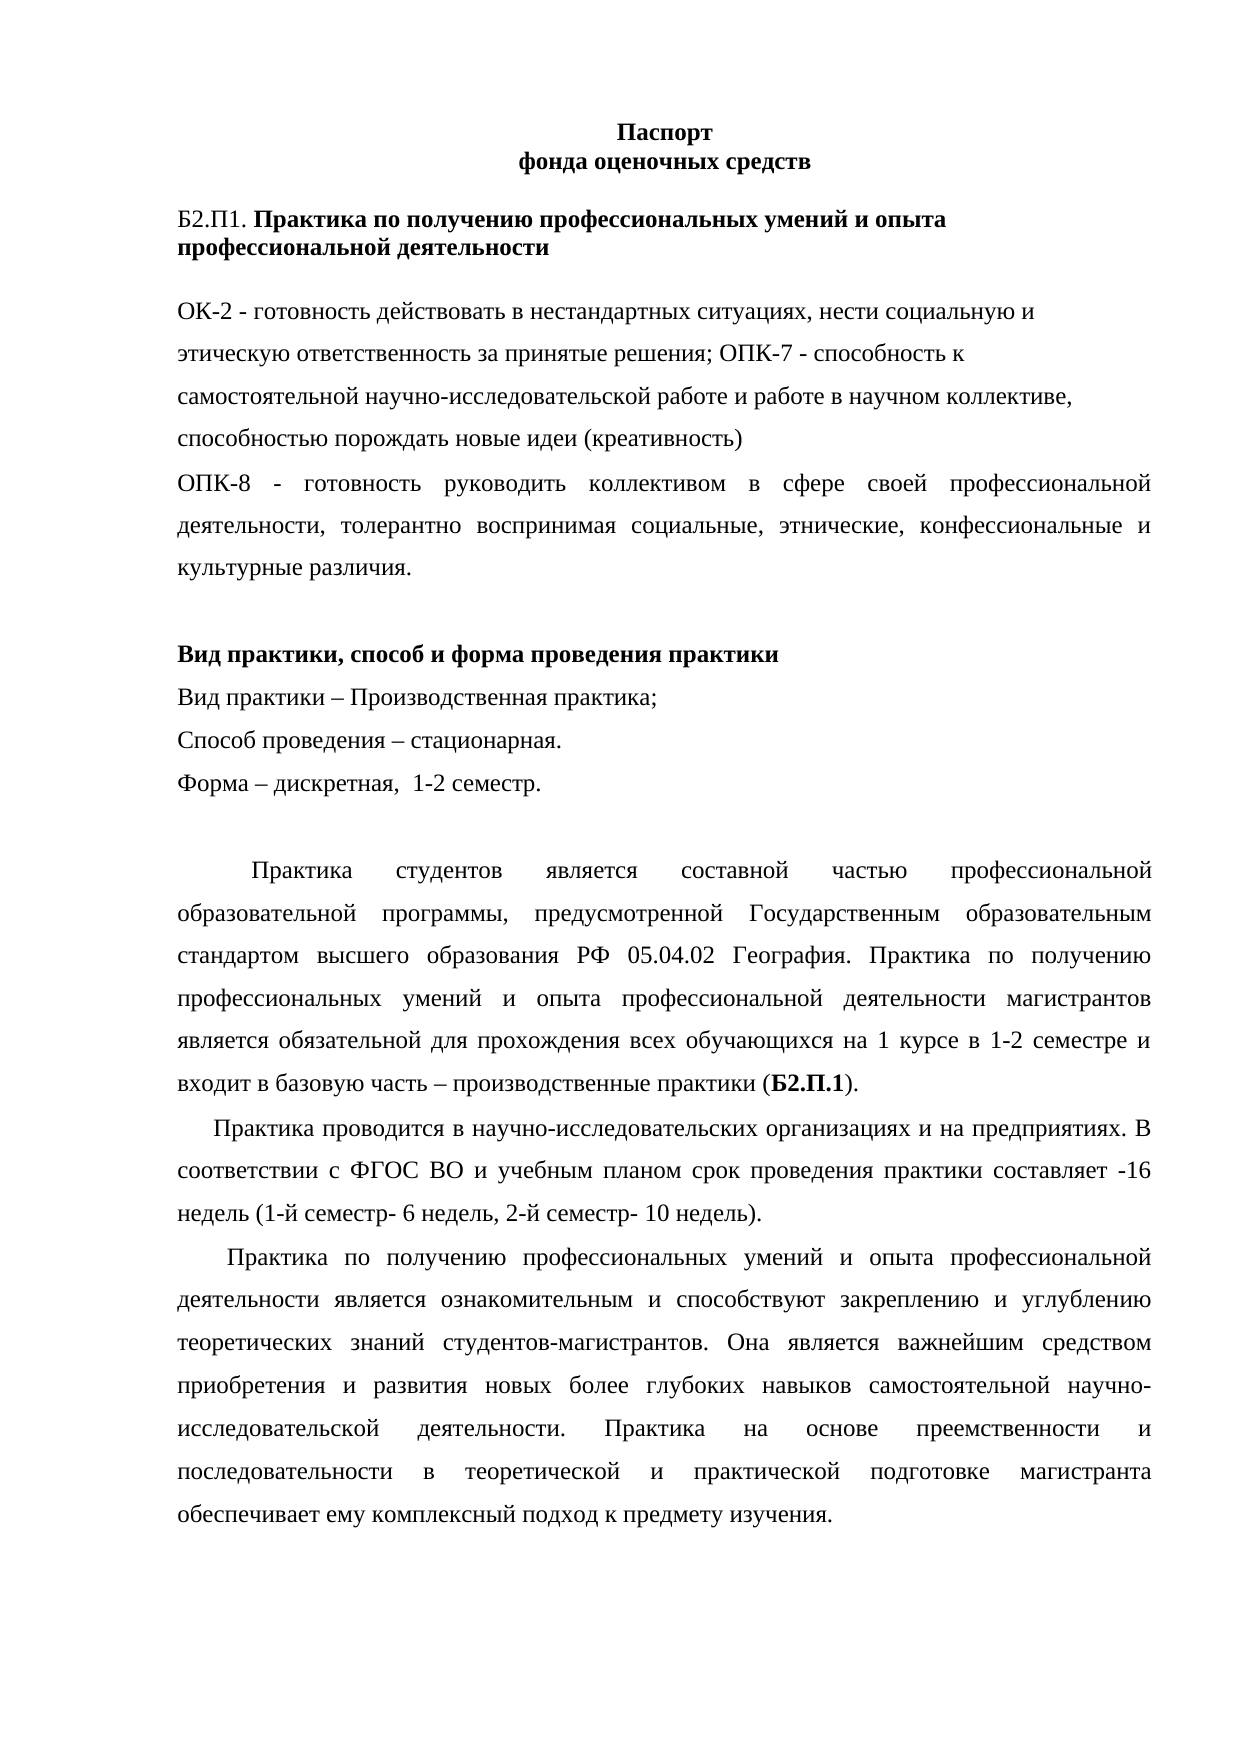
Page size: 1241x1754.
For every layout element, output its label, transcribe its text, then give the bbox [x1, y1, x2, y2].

text ОПК-8 - готовность руководить коллективом в сфере своей профессиональной деятельности, толерантно воспринимая социальные, этнические, конфессиональные и культурные различия. [177, 468, 1152, 581]
text Паспорт [150, 117, 1179, 146]
text Практика студентов является составной частью профессиональной образовательной программы, предусмотренной Государственным образовательным стандартом высшего образования РФ 05.04.02 География. Практика по получению профессиональных умений и опыта профессиональной деятельности магистрантов является обязательной для прохождения всех обучающихся на 1 курсе в 1-2 семестре и входит в базовую часть – производственные практики (Б2.П.1). [177, 856, 1152, 1097]
text фонда оценочных средств [150, 146, 1179, 175]
text Форма – дискретная, 1-2 семестр. [177, 768, 1152, 797]
text Вид практики, способ и форма проведения практики [177, 639, 1152, 668]
text Способ проведения – стационарная. [177, 725, 1152, 753]
text Практика по получению профессиональных умений и опыта профессиональной деятельности является ознакомительным и способствуют закреплению и углублению теоретических знаний студентов-магистрантов. Она является важнейшим средством приобретения и развития новых более глубоких навыков самостоятельной научно-исследовательской деятельности. Практика на основе преемственности и последовательности в теоретической и практической подготовке магистранта обеспечивает ему комплексный подход к предмету изучения. [177, 1242, 1152, 1527]
text Б2.П1. Практика по получению профессиональных умений и опыта профессиональной деятельности [177, 205, 1152, 261]
text Практика проводится в научно-исследовательских организациях и на предприятиях. В соответствии с ФГОС ВО и учебным планом срок проведения практики составляет -16 недель (1-й семестр- 6 недель, 2-й семестр- 10 недель). [177, 1113, 1152, 1226]
text ОК-2 - готовность действовать в нестандартных ситуациях, нести социальную и этическую ответственность за принятые решения; ОПК-7 - способность к самостоятельной научно-исследовательской работе и работе в научном коллективе, способностью порождать новые идеи (креативность) [177, 296, 1152, 452]
text Вид практики – Производственная практика; [177, 682, 1152, 711]
